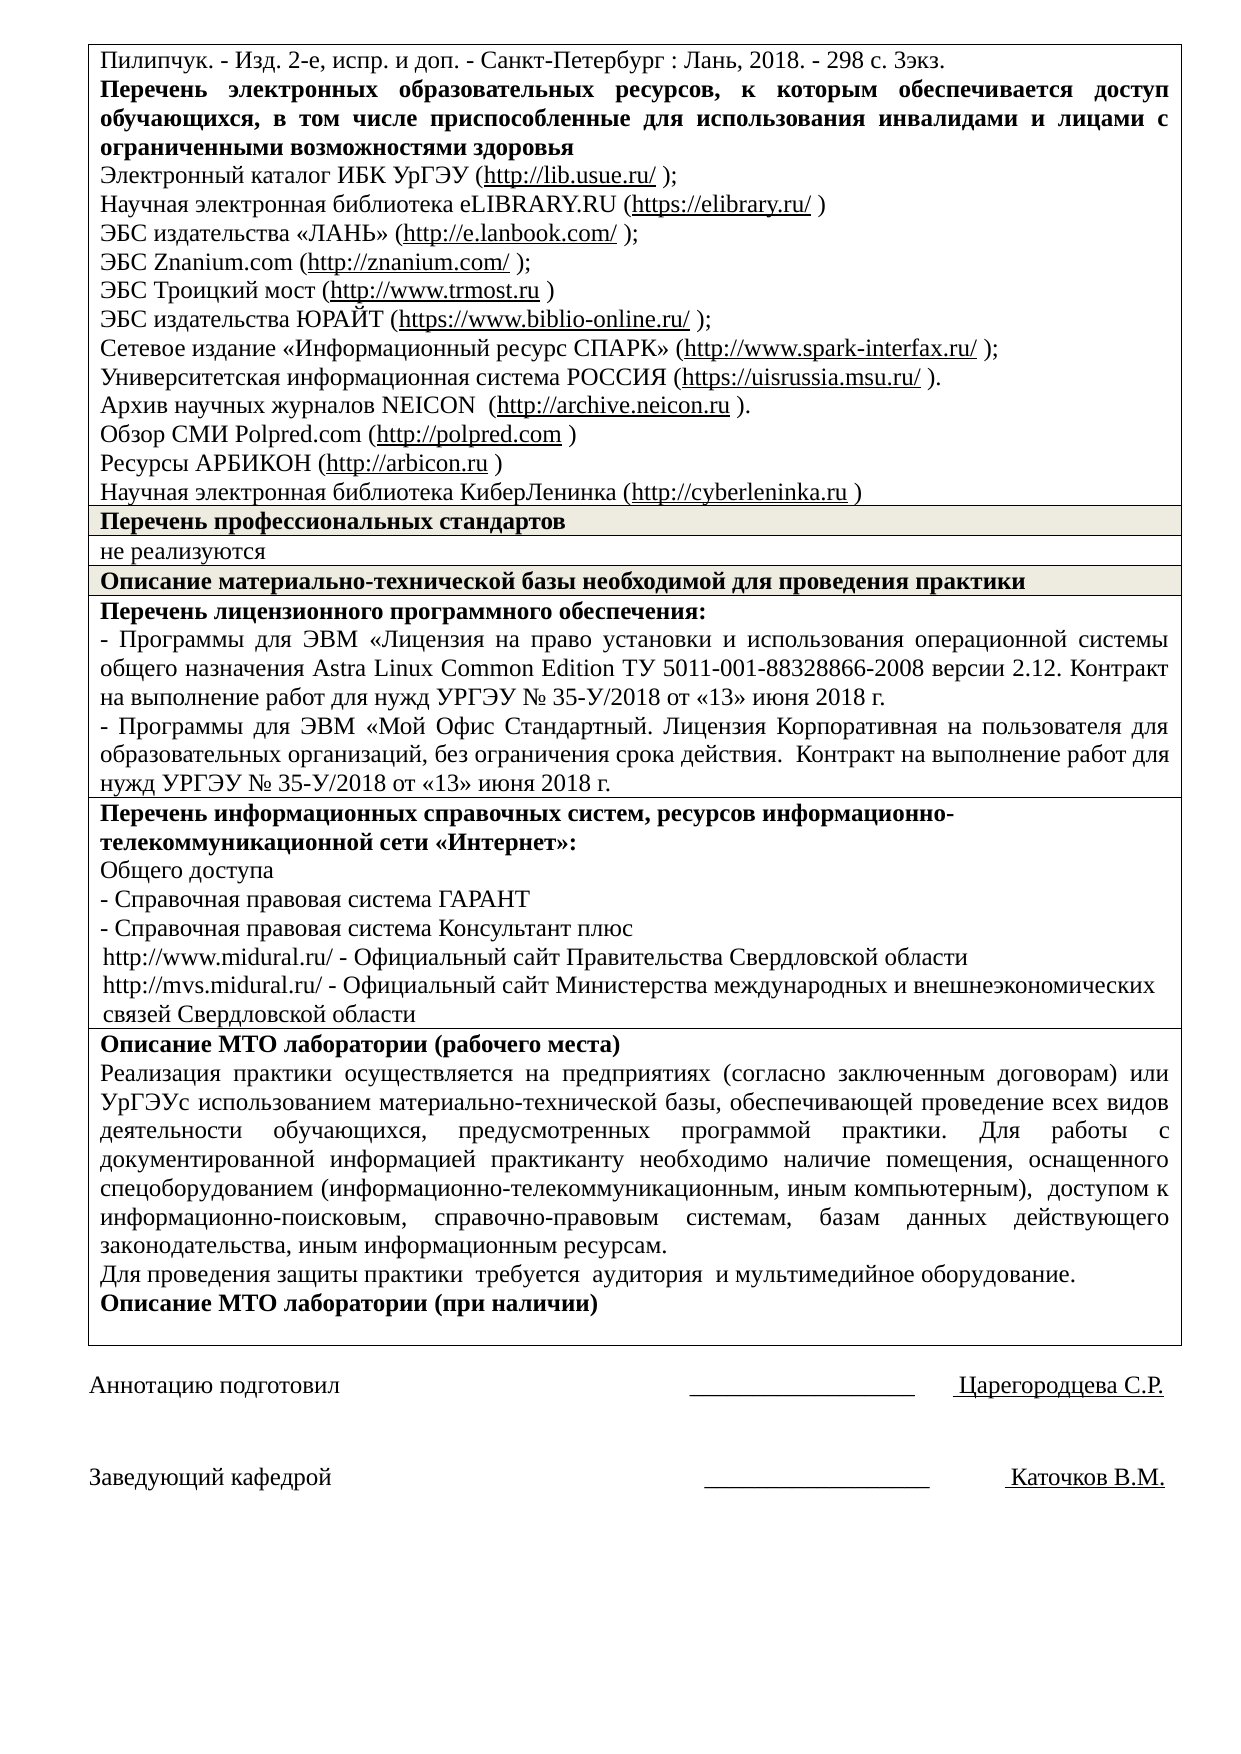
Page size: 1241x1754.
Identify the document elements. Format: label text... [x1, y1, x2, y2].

text Заведующий кафедрой __________________ Каточков В.М. [88, 1462, 1181, 1490]
table_cell Описание МТО лаборатории (рабочего места) Реализация практики осуществляется на предприятиях (согласно заключенным договорам) или УрГЭУс использованием материально-технической базы, обеспечивающей проведение всех видов деятельности обучающихся, предусмотренных программой практики. Для работы с документированной информацией практиканту необходимо наличие помещения, оснащенного спецоборудованием (информационно-телекоммуникационным, иным компьютерным), доступом к информационно-поисковым, справочно-правовым системам, базам данных действующего законодательства, иным информационным ресурсам. Для проведения защиты практики требуется аудитория и мультимедийное оборудование. Описание МТО лаборатории (при наличии) [89, 1029, 1181, 1345]
text Аннотацию подготовил __________________ Царегородцева С.Р. [88, 1371, 1181, 1399]
table_cell Перечень профессиональных стандартов [89, 506, 1181, 535]
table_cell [89, 45, 1181, 505]
table_cell не реализуются [89, 536, 1181, 565]
table_cell Перечень лицензионного программного обеспечения: - Программы для ЭВМ «Лицензия на право установки и использования операционной системы общего назначения Astra Linux Common Edition ТУ 5011-001-88328866-2008 версии 2.12. Контракт на выполнение работ для нужд УРГЭУ № 35-У/2018 от «13» июня 2018 г. - Программы для ЭВМ «Мой Офис Стандартный. Лицензия Корпоративная на пользователя для образовательных организаций, без ограничения срока действия. Контракт на выполнение работ для нужд УРГЭУ № 35-У/2018 от «13» июня 2018 г. [89, 596, 1181, 797]
table_cell Описание материально-технической базы необходимой для проведения практики [89, 566, 1181, 595]
table_cell Перечень информационных справочных систем, ресурсов информационно-телекоммуникационной сети «Интернет»: Общего доступа - Справочная правовая система ГАРАНТ - Справочная правовая система Консультант плюс http://www.midural.ru/ - Официальный сайт Правительства Свердловской области http://mvs.midural.ru/ - Официальный сайт Министерства международных и внешнеэкономических связей Свердловской области [89, 798, 1181, 1028]
